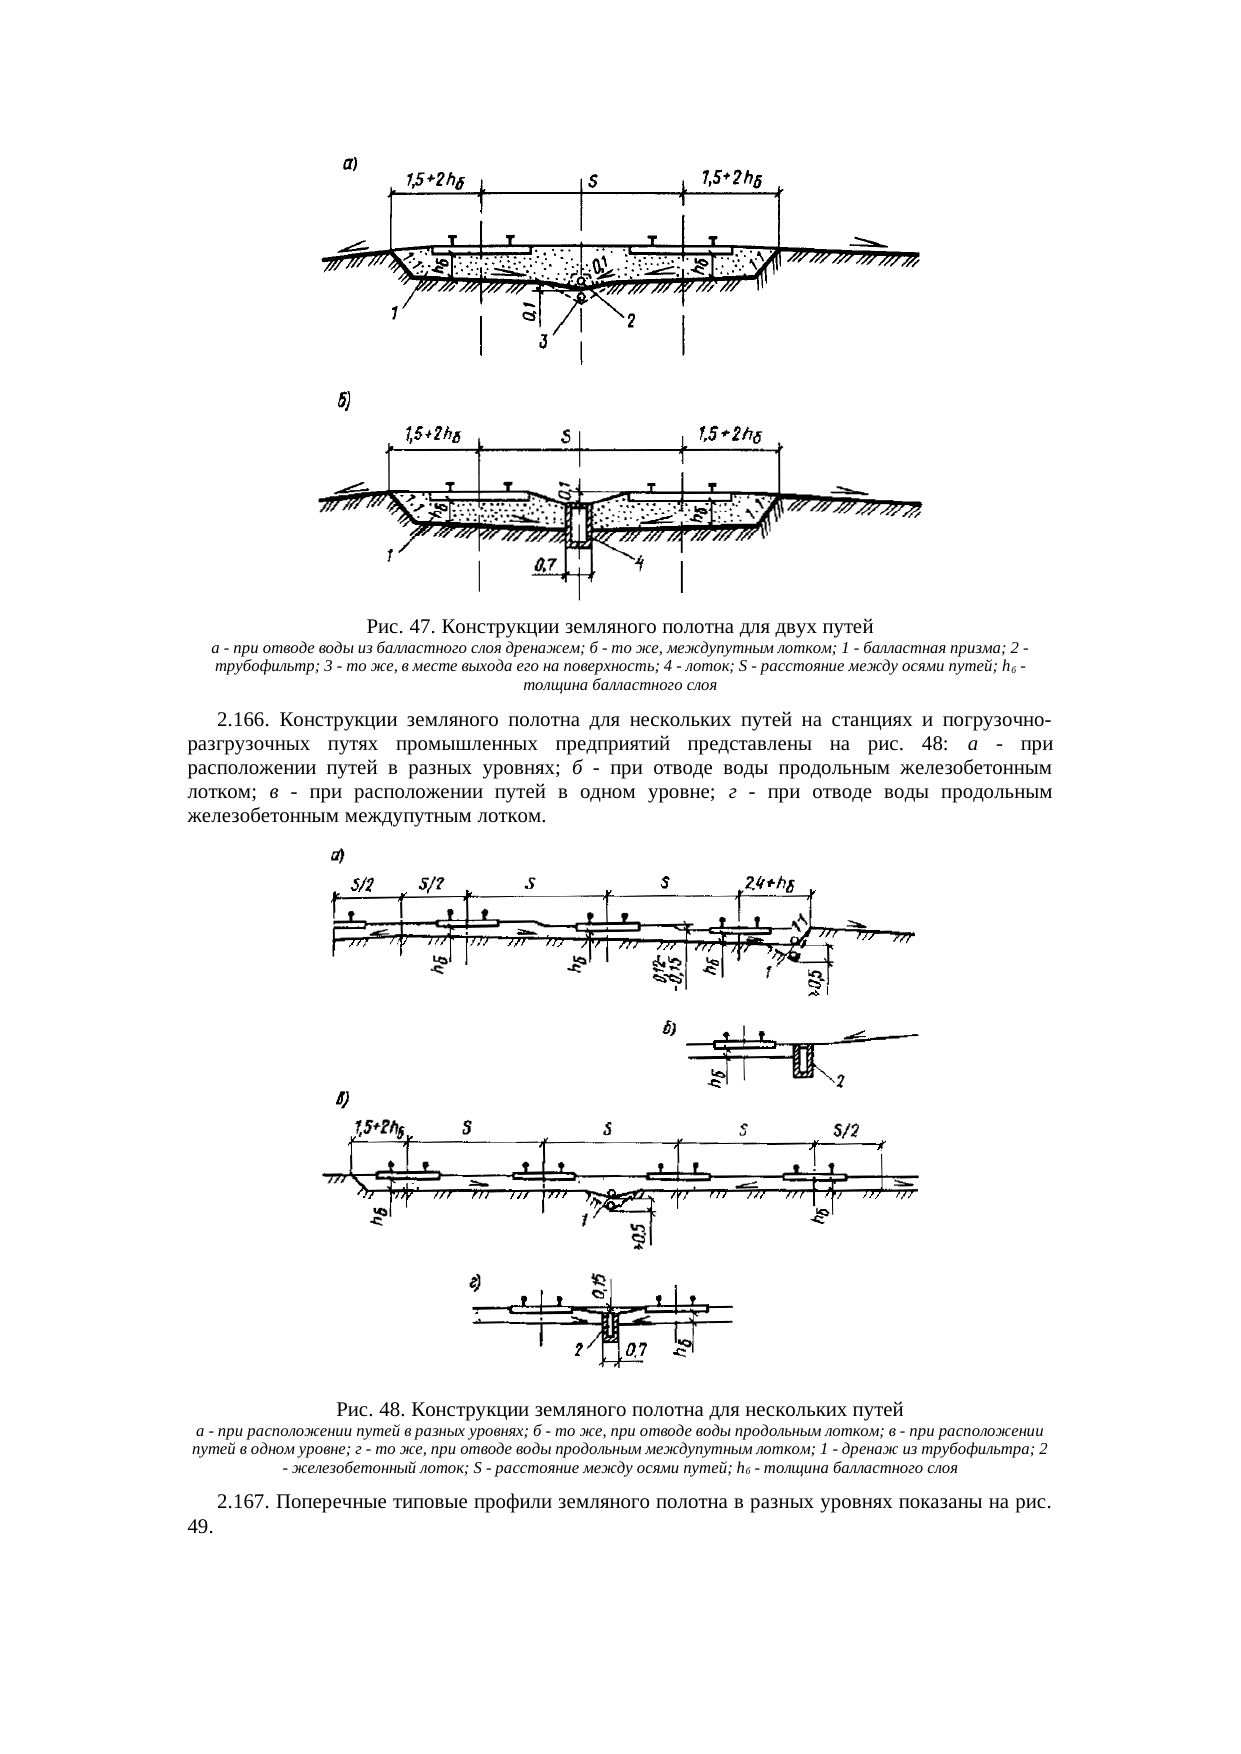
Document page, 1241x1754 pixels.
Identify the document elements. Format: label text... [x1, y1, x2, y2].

text Рис. 47. Конструкции земляного полотна для двух путей [187, 614, 1053, 638]
picture [309, 382, 931, 602]
text 2.166. Конструкции земляного полотна для нескольких путей на станциях и погрузочно-разгрузочных путях промышленных предприятий представлены на рис. 48: а - при расположении путей в разных уровнях; б - при отводе воды продольным железобетонным лотком; в - при расположении путей в одном уровне; г - при отводе воды продольным железобетонным междупутным лотком. [187, 706, 1053, 827]
text 2.167. Поперечные типовые профили земляного полотна в разных уровнях показаны на рис. 49. [187, 1489, 1053, 1537]
text Рис. 48. Конструкции земляного полотна для нескольких путей [187, 1397, 1053, 1421]
text а - при расположении путей в разных уровнях; б - то же, при отводе воды продольным лотком; в - при расположении путей в одном уровне; г - то же, при отводе воды продольным междупутным лотком; 1 - дренаж из трубофильтра; 2 - железобетонный лоток; S - расстояние между осями путей; hб - толщина балластного слоя [187, 1421, 1053, 1477]
picture [316, 839, 924, 1372]
picture [318, 149, 922, 371]
text а - при отводе воды из балластного слоя дренажем; б - то же, междупутным лотком; 1 - балластная призма; 2 - трубофильтр; 3 - то же, в месте выхода его на поверхность; 4 - лоток; S - расстояние между осями путей; hб - толщина балластного слоя [187, 638, 1053, 694]
